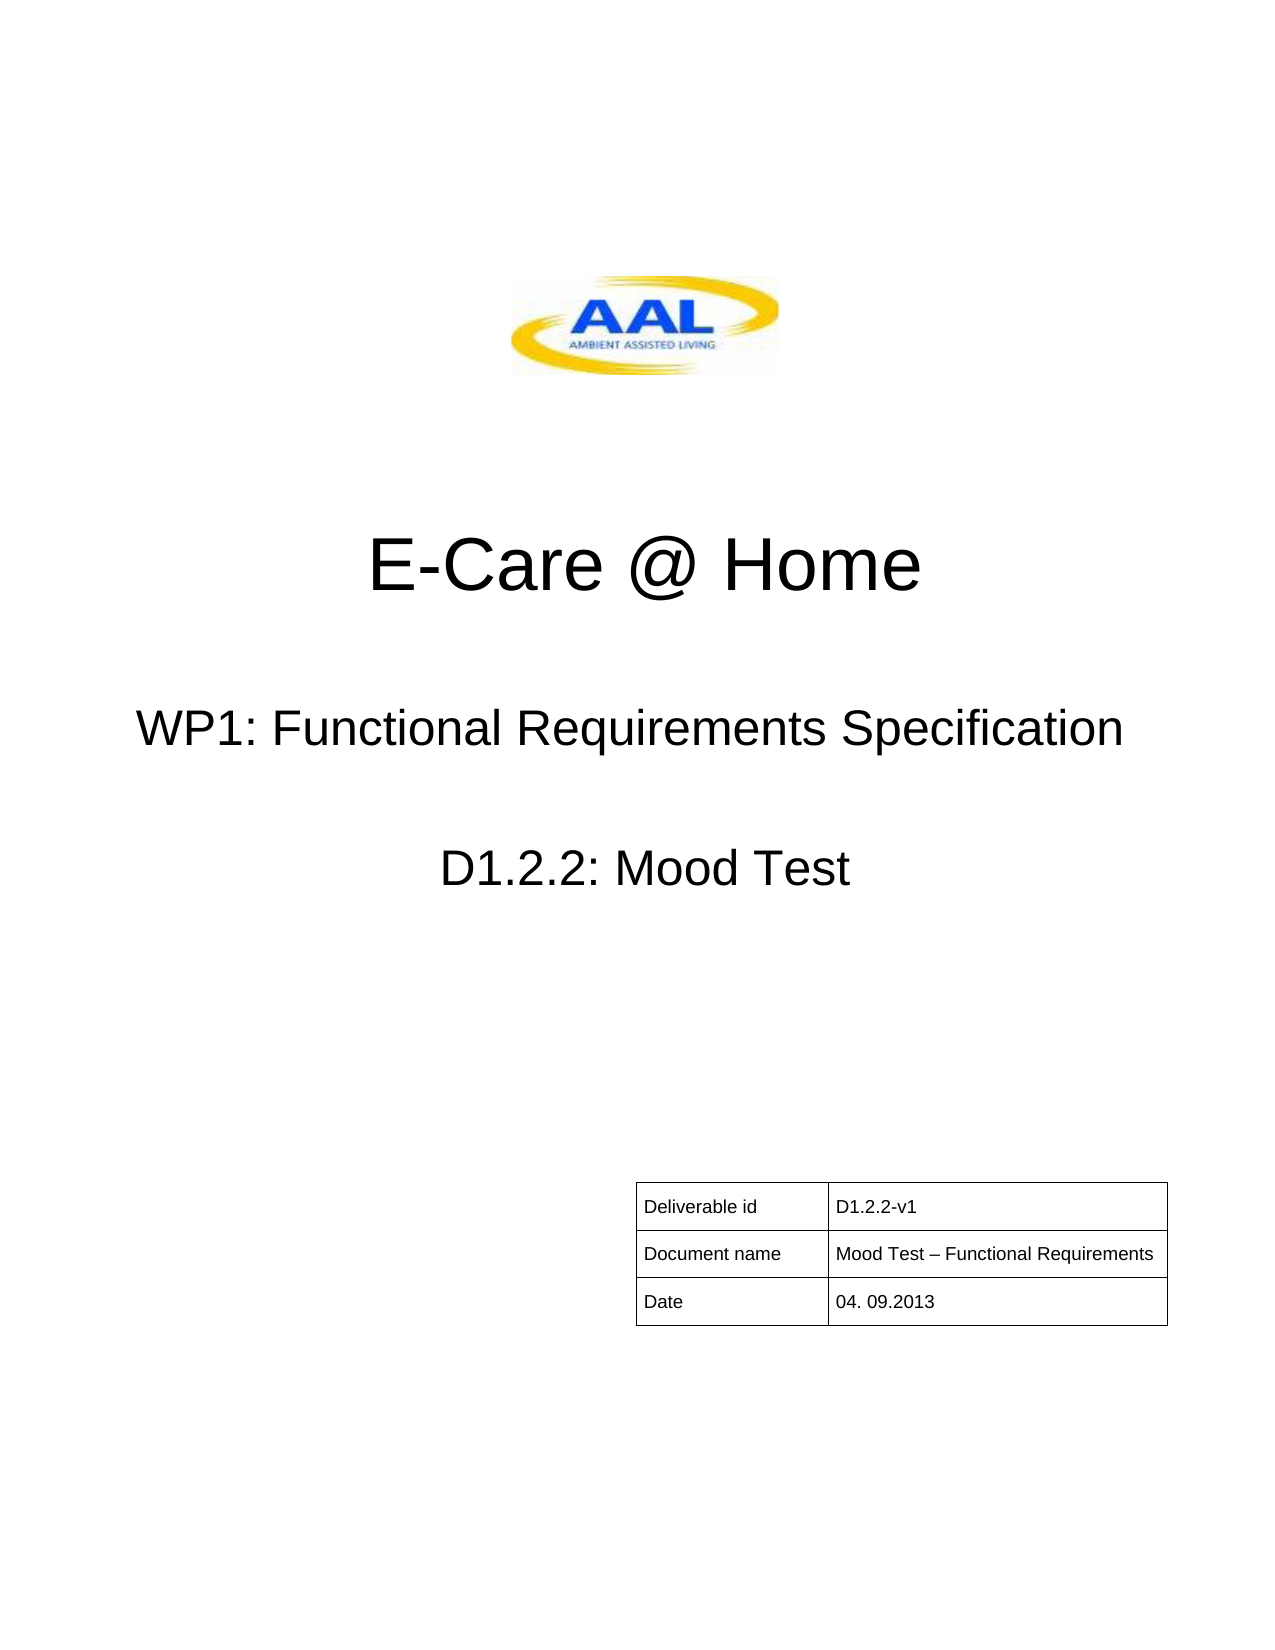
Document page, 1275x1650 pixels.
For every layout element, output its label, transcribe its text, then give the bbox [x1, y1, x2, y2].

table_cell Document name [637, 1231, 828, 1277]
text D1.2.2: Mood Test [103, 838, 1187, 896]
text WP1: Functional Requirements Specification [74, 698, 1187, 756]
text E-Care @ Home [103, 520, 1187, 606]
table_cell 04. 09.2013 [829, 1278, 1167, 1325]
table_cell Date [637, 1278, 828, 1325]
table_header D1.2.2-v1 [829, 1183, 1167, 1229]
table_header Deliverable id [637, 1183, 828, 1229]
table_cell Mood Test – Functional Requirements [829, 1231, 1167, 1277]
